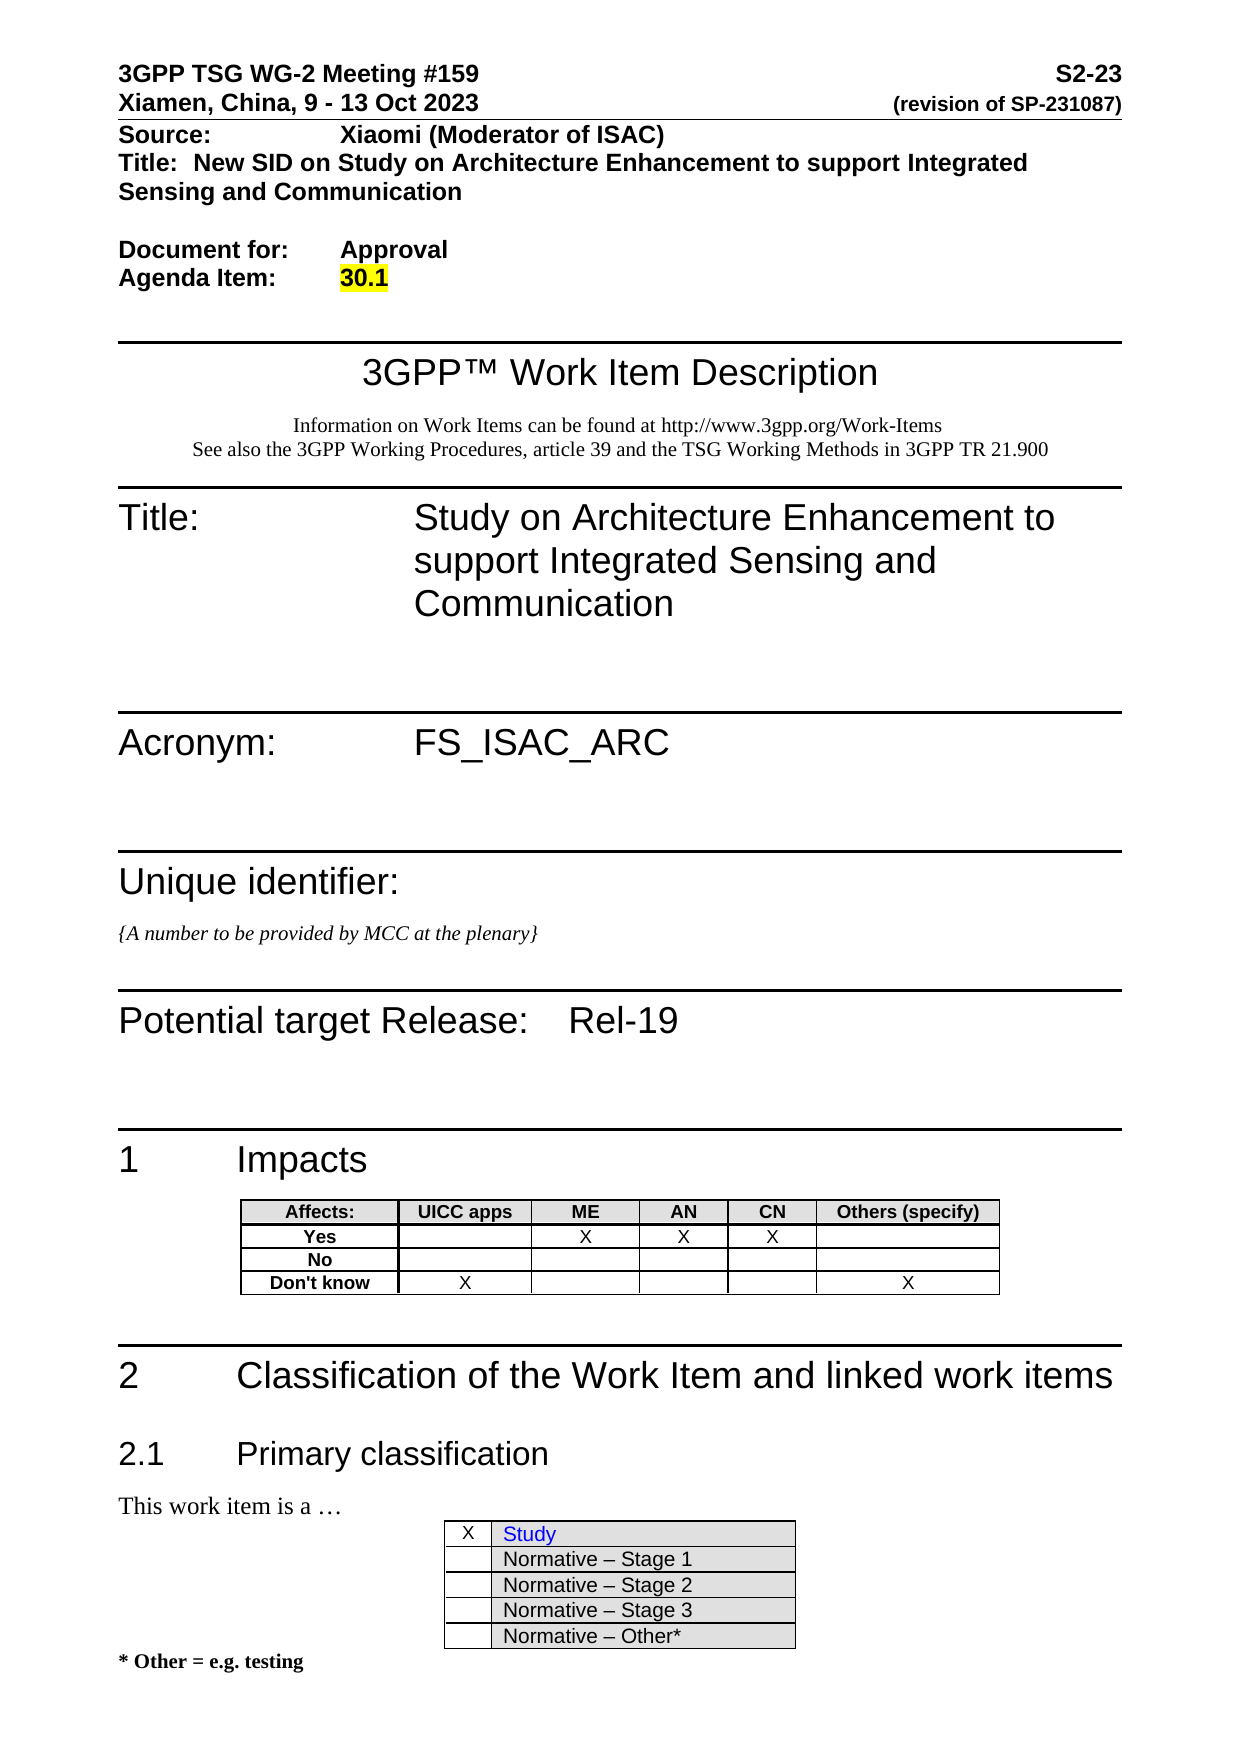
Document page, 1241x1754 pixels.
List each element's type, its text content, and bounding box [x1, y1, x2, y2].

table_cell Normative – Stage 1 [492, 1547, 795, 1571]
text {A number to be provided by MCC at the plenary} [118, 921, 1122, 945]
table_cell Don't know [242, 1272, 397, 1293]
table_cell Normative – Stage 3 [492, 1598, 795, 1622]
table_cell [445, 1572, 491, 1597]
text 3GPP TSG WG-2 Meeting #159 S2-23 [118, 59, 1122, 88]
table_cell [640, 1249, 727, 1270]
table_header CN [729, 1201, 816, 1222]
table_cell Normative – Stage 2 [492, 1573, 795, 1597]
table_header ME [532, 1201, 639, 1222]
text Agenda Item: 30.1 [118, 263, 1122, 292]
table_cell Normative – Other* [492, 1624, 795, 1648]
text Xiamen, China, 9 - 13 Oct 2023 (revision of SP-231087) [118, 88, 1122, 119]
table_header AN [640, 1201, 727, 1222]
table_header Study [492, 1522, 795, 1546]
table_cell [445, 1547, 491, 1571]
text * Other = e.g. testing [118, 1649, 1132, 1673]
subtitle This work item is a … [118, 1491, 1122, 1520]
table_cell [400, 1226, 531, 1247]
table_cell X [640, 1226, 727, 1247]
subtitle 2.1 Primary classification [118, 1434, 1122, 1472]
table_header UICC apps [400, 1201, 531, 1222]
table_cell Yes [242, 1226, 397, 1247]
table_header Affects: [242, 1201, 397, 1222]
text Source: Xiaomi (Moderator of ISAC) [118, 120, 1122, 148]
table_cell [532, 1272, 639, 1293]
table_cell [445, 1598, 491, 1622]
table_cell X [729, 1226, 816, 1247]
subtitle 3GPP™ Work Item Description [118, 344, 1122, 394]
table_cell [729, 1249, 816, 1270]
subtitle Potential target Release: Rel-19 [118, 992, 1122, 1042]
table_cell [817, 1249, 999, 1270]
table_cell [532, 1249, 639, 1270]
table_cell [445, 1623, 491, 1648]
table_cell X [400, 1272, 531, 1293]
subtitle Title: Study on Architecture Enhancement to support Integrated Sensing and Communication [118, 489, 1122, 624]
table_cell [729, 1272, 816, 1293]
table_cell [400, 1249, 531, 1270]
table_cell [640, 1272, 727, 1293]
table_header X [445, 1522, 491, 1546]
subtitle Acronym: FS_ISAC_ARC [118, 714, 1122, 763]
table_cell X [532, 1226, 639, 1247]
table_cell No [242, 1249, 397, 1270]
subtitle 1 Impacts [118, 1131, 1122, 1181]
text Information on Work Items can be found at http://www.3gpp.org/Work-Items See also the 3GPP Working Procedures, article 39 and the TSG Working Methods in 3GPP TR 21.900 [118, 412, 1122, 461]
table_cell X [817, 1272, 999, 1293]
subtitle 2 Classification of the Work Item and linked work items [118, 1347, 1122, 1397]
subtitle Unique identifier: [118, 853, 1122, 902]
text Document for: Approval [118, 235, 1122, 263]
text Title: New SID on Study on Architecture Enhancement to support Integrated Sensing and Communication [118, 148, 1122, 206]
table_cell [817, 1226, 999, 1247]
table_header Others (specify) [817, 1201, 999, 1222]
